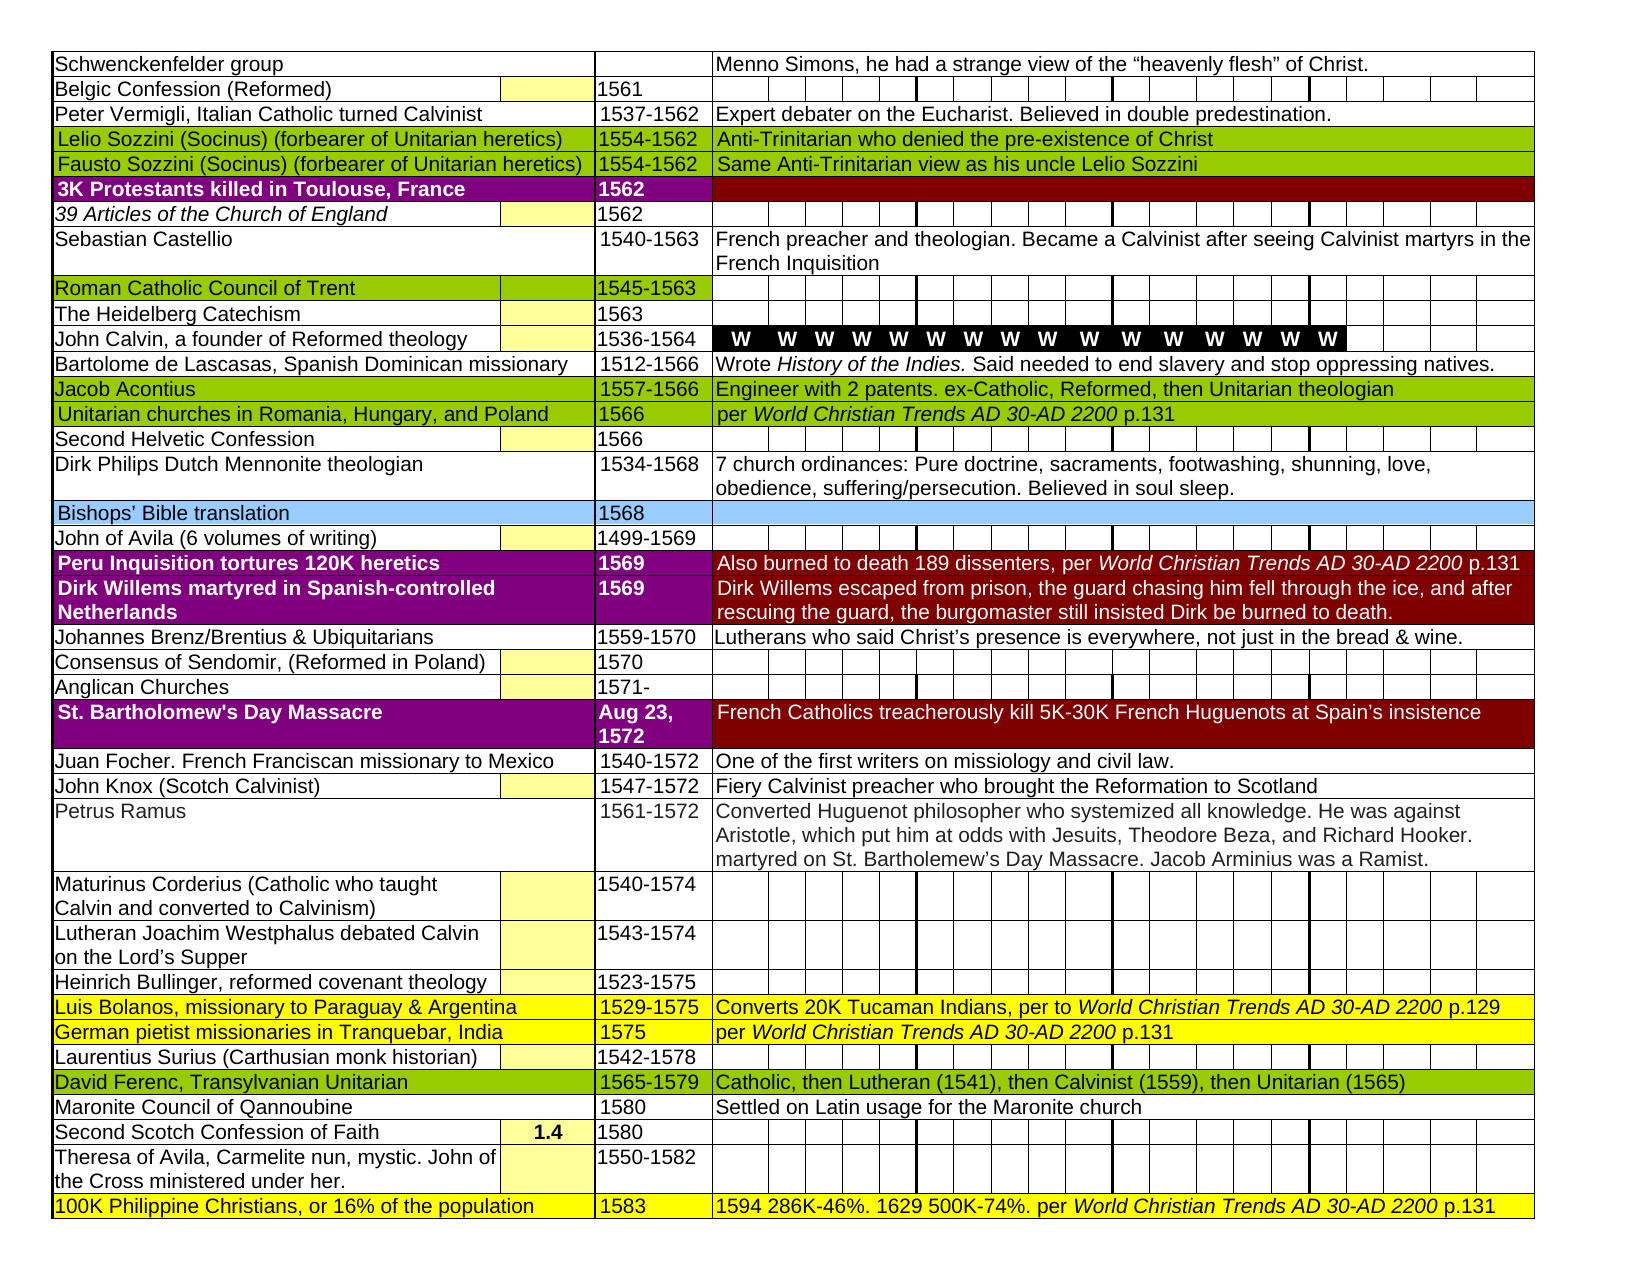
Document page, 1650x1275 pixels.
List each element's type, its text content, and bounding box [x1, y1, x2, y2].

table_cell [1066, 301, 1111, 325]
table_cell [501, 675, 594, 699]
table_cell [501, 970, 594, 994]
table_cell [843, 1145, 879, 1193]
table_cell W [918, 326, 953, 351]
table_cell [713, 1145, 768, 1193]
table_cell [713, 501, 1534, 524]
table_cell [713, 526, 768, 550]
table_cell [713, 177, 1534, 201]
table_cell [1477, 1045, 1534, 1069]
table_cell [1431, 326, 1476, 351]
table_cell Lelio Sozzini (Socinus) (forbearer of Unitarian heretics) [54, 127, 594, 151]
table_cell 1566 [596, 402, 712, 426]
table_cell [1384, 675, 1430, 699]
table_cell [1197, 276, 1233, 300]
table_cell [1114, 872, 1149, 920]
table_cell [1384, 276, 1430, 300]
table_cell [769, 650, 805, 674]
table_cell Settled on Latin usage for the Maronite church [713, 1095, 1534, 1119]
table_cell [54, 52, 594, 76]
table_cell [992, 1045, 1028, 1069]
table_cell [1347, 675, 1383, 699]
table_cell Bartolome de Lascasas, Spanish Dominican missionary [54, 352, 594, 376]
table_cell [954, 77, 991, 101]
table_cell [1311, 1120, 1346, 1144]
table_cell Maronite Council of Qannoubine [54, 1095, 594, 1119]
table_cell [1311, 301, 1346, 325]
table_cell Peter Vermigli, Italian Catholic turned Calvinist [54, 102, 594, 126]
table_cell [1197, 1145, 1233, 1193]
table_cell [1431, 650, 1476, 674]
table_cell [1234, 1045, 1271, 1069]
table_cell W [1114, 326, 1149, 351]
table_cell Consensus of Sendomir, (Reformed in Poland) [54, 650, 500, 674]
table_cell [713, 52, 1534, 76]
table_cell [501, 427, 594, 451]
table_cell [1384, 1120, 1430, 1144]
table_cell [1384, 1045, 1430, 1069]
table_cell [1066, 921, 1111, 969]
table_cell [1311, 427, 1346, 451]
table_cell [918, 872, 953, 920]
table_cell [806, 1120, 842, 1144]
table_cell [1029, 675, 1065, 699]
table_cell 1569 [596, 551, 712, 575]
table_cell Luis Bolanos, missionary to Paraguay & Argentina [54, 995, 594, 1019]
table_cell [1114, 427, 1149, 451]
table_cell [918, 77, 953, 101]
table_cell [1431, 1120, 1476, 1144]
table_cell [1311, 202, 1346, 226]
table_cell [1477, 872, 1534, 920]
table_cell 7 church ordinances: Pure doctrine, sacraments, footwashing, shunning, love, obedience, suffering/persecution. Believed in soul sleep. [713, 452, 1534, 499]
table_cell [1234, 1145, 1271, 1193]
table_cell [1347, 526, 1383, 550]
table_cell [1272, 872, 1308, 920]
table_cell [880, 970, 915, 994]
table_cell [1066, 872, 1111, 920]
table_cell [1114, 1045, 1149, 1069]
table_cell St. Bartholomew's Day Massacre [54, 700, 594, 748]
table_cell [1477, 1145, 1534, 1193]
table_cell Dirk Willems escaped from prison, the guard chasing him fell through the ice, and after rescuing the guard, the burgomaster still insisted Dirk be burned to death. [713, 576, 1534, 624]
table_cell [1150, 276, 1196, 300]
table_cell [843, 427, 879, 451]
table_cell per World Christian Trends AD 30-AD 2200 p.131 [713, 402, 1534, 426]
table_cell [1431, 77, 1476, 101]
table_cell [769, 202, 805, 226]
table_cell [1384, 301, 1430, 325]
table_cell [954, 921, 991, 969]
table_cell [992, 77, 1028, 101]
table_cell W [1029, 326, 1065, 351]
table_cell [880, 872, 915, 920]
table_cell [1150, 970, 1196, 994]
table_cell [806, 650, 842, 674]
table_cell 1594 286K-46%. 1629 500K-74%. per World Christian Trends AD 30-AD 2200 p.131 [713, 1194, 1534, 1218]
table_cell 1580 [596, 1095, 712, 1119]
table_cell [918, 675, 953, 699]
table_cell German pietist missionaries in Tranquebar, India [54, 1020, 594, 1044]
table_cell 1545-1563 [596, 276, 712, 300]
table_cell [1347, 1120, 1383, 1144]
table_cell [806, 872, 842, 920]
table_cell [1347, 326, 1383, 351]
table_cell [501, 1045, 594, 1069]
table_cell [1234, 675, 1271, 699]
table_cell 100K Philippine Christians, or 16% of the population [54, 1194, 594, 1218]
table_cell 1540-1563 [596, 227, 712, 275]
table_cell [501, 526, 594, 550]
table_cell [918, 202, 953, 226]
table_cell [1066, 675, 1111, 699]
table_cell [992, 650, 1028, 674]
table_cell [843, 650, 879, 674]
table_cell [1384, 326, 1430, 351]
table_cell [1150, 1045, 1196, 1069]
table_cell [769, 77, 805, 101]
table_cell [1477, 650, 1534, 674]
table_cell [992, 1145, 1028, 1193]
table_cell [1197, 301, 1233, 325]
table_cell [843, 872, 879, 920]
table_cell [1272, 921, 1308, 969]
table_cell Maturinus Corderius (Catholic who taught Calvin and converted to Calvinism) [54, 872, 500, 920]
table_cell [1477, 427, 1534, 451]
table_cell 1525-1561- [596, 52, 712, 76]
table_cell [843, 675, 879, 699]
table_cell [1272, 650, 1309, 674]
table_cell [1384, 526, 1430, 550]
table_cell 1554-1562 [596, 127, 712, 151]
table_cell [1477, 77, 1534, 101]
table_cell [843, 526, 879, 550]
table_cell [1029, 970, 1065, 994]
table_cell [1347, 1145, 1383, 1193]
table_cell [1384, 650, 1430, 674]
table_cell [1234, 872, 1271, 920]
table_cell [806, 970, 842, 994]
table_cell Unitarian churches in Romania, Hungary, and Poland [54, 402, 594, 426]
table_cell [1150, 675, 1196, 699]
table_cell Anglican Churches [54, 675, 500, 699]
table_cell [1431, 301, 1476, 325]
table_cell David Ferenc, Transylvanian Unitarian [54, 1070, 594, 1094]
table_cell Heinrich Bullinger, reformed covenant theology [54, 970, 500, 994]
table_cell 1550-1582 [596, 1145, 712, 1193]
table_cell [1477, 526, 1534, 550]
table_cell [769, 1145, 805, 1193]
table_cell Converts 20K Tucaman Indians, per to World Christian Trends AD 30-AD 2200 p.129 [713, 995, 1534, 1019]
table_cell [1477, 202, 1534, 226]
table_cell [1029, 301, 1065, 325]
table_cell John Knox (Scotch Calvinist) [54, 774, 500, 798]
table_cell [1114, 675, 1149, 699]
table_cell [1272, 1120, 1308, 1144]
table_cell [1029, 650, 1065, 674]
table_cell [1150, 1145, 1196, 1193]
table_cell W [1234, 326, 1271, 351]
table_cell [806, 921, 842, 969]
table_cell Catholic, then Lutheran (1541), then Calvinist (1559), then Unitarian (1565) [713, 1070, 1534, 1094]
table_cell Sebastian Castellio [54, 227, 594, 275]
table_cell Jacob Acontius [54, 377, 594, 401]
table_cell [1114, 276, 1149, 300]
table_cell 1554-1562 [596, 152, 712, 176]
table_cell 1561 [596, 77, 712, 101]
table_cell W [954, 326, 991, 351]
table_cell [713, 301, 768, 325]
table_cell [1197, 202, 1233, 226]
table_cell [806, 427, 842, 451]
table_cell W [843, 326, 879, 351]
table_cell W [880, 326, 915, 351]
table_cell [1066, 650, 1112, 674]
table_cell [1272, 202, 1308, 226]
table_cell [918, 526, 953, 550]
table_cell Second Helvetic Confession [54, 427, 500, 451]
table_cell [1066, 970, 1111, 994]
table_cell [992, 1120, 1028, 1144]
table_cell 1566 [596, 427, 712, 451]
table_cell [954, 276, 991, 300]
table_cell [769, 526, 805, 550]
table_cell [1029, 921, 1065, 969]
table_cell [918, 1120, 953, 1144]
table_cell [1066, 202, 1111, 226]
table_cell [1197, 675, 1233, 699]
table_cell [769, 872, 805, 920]
table_cell [1150, 202, 1196, 226]
table_cell [806, 202, 842, 226]
table_cell 1540-1574 [596, 872, 712, 920]
table_cell [1431, 526, 1476, 550]
table_cell Same Anti-Trinitarian view as his uncle Lelio Sozzini [713, 152, 1534, 176]
table_cell 1529-1575 [596, 995, 712, 1019]
table_cell 1562 [596, 202, 712, 226]
table_cell [1311, 1045, 1346, 1069]
table_cell Roman Catholic Council of Trent [54, 276, 500, 300]
table_cell [713, 427, 768, 451]
table_cell 1.4 [501, 1120, 594, 1144]
table_cell John of Avila (6 volumes of writing) [54, 526, 500, 550]
table_cell [1311, 970, 1346, 994]
table_cell [1431, 427, 1476, 451]
table_cell [880, 202, 915, 226]
table_cell [1029, 1045, 1065, 1069]
table_cell [1197, 650, 1233, 674]
table_cell 1561-1572 [596, 799, 712, 871]
table_cell 1523-1575 [596, 970, 712, 994]
table_cell 1557-1566 [596, 377, 712, 401]
table_cell W [992, 326, 1028, 351]
table_cell Bishops’ Bible translation [54, 501, 594, 524]
table_cell [992, 301, 1028, 325]
table_cell Fiery Calvinist preacher who brought the Reformation to Scotland [713, 774, 1534, 798]
table_cell [1029, 872, 1065, 920]
table_cell [769, 276, 805, 300]
table_cell [880, 427, 915, 451]
table_cell [1477, 675, 1534, 699]
table_cell [806, 1045, 842, 1069]
table_cell [1234, 202, 1271, 226]
table_cell [501, 1145, 594, 1193]
table_cell [501, 921, 594, 969]
table_cell [1272, 526, 1308, 550]
table_cell [992, 276, 1028, 300]
table_cell [1347, 77, 1383, 101]
table_cell Dirk Willems martyred in Spanish-controlled Netherlands [54, 576, 594, 624]
table_cell [1197, 921, 1233, 969]
table_cell W [1066, 326, 1111, 351]
table_cell [501, 276, 594, 300]
table_cell Petrus Ramus [54, 799, 594, 871]
table_cell [1197, 872, 1233, 920]
table_cell [1197, 77, 1233, 101]
table_cell [954, 427, 991, 451]
table_cell [501, 774, 594, 798]
table_cell [1150, 921, 1196, 969]
table_cell [1234, 921, 1271, 969]
table_cell [1431, 276, 1476, 300]
table_cell [806, 301, 842, 325]
table_cell [880, 1045, 915, 1069]
table_cell [1197, 1045, 1233, 1069]
table_cell [1384, 202, 1430, 226]
table_cell [1066, 1045, 1111, 1069]
table_cell [880, 301, 915, 325]
table_cell [713, 650, 768, 674]
table_cell [1234, 526, 1271, 550]
table_cell [992, 526, 1028, 550]
table_cell French preacher and theologian. Became a Calvinist after seeing Calvinist martyrs in the French Inquisition [713, 227, 1534, 275]
table_cell Laurentius Surius (Carthusian monk historian) [54, 1045, 500, 1069]
table_cell [880, 650, 916, 674]
table_cell [843, 276, 879, 300]
table_cell [1311, 872, 1346, 920]
table_cell Lutheran Joachim Westphalus debated Calvin on the Lord’s Supper [54, 921, 500, 969]
table_cell [1066, 1145, 1111, 1193]
table_cell [843, 301, 879, 325]
table_cell Engineer with 2 patents. ex-Catholic, Reformed, then Unitarian theologian [713, 377, 1534, 401]
table_cell [1114, 970, 1149, 994]
table_cell [1272, 276, 1308, 300]
table_cell [992, 675, 1028, 699]
table_cell [843, 1120, 879, 1144]
table_cell [1431, 970, 1476, 994]
table_cell [713, 77, 768, 101]
table_cell [1234, 276, 1271, 300]
table_cell [1347, 970, 1383, 994]
table_cell Second Scotch Confession of Faith [54, 1120, 500, 1144]
table_cell Belgic Confession (Reformed) [54, 77, 500, 101]
table_cell W [769, 326, 805, 351]
table_cell [501, 202, 594, 226]
table_cell 1583 [596, 1194, 712, 1218]
table_cell [954, 650, 991, 674]
table_cell [1066, 427, 1111, 451]
table_cell Juan Focher. French Franciscan missionary to Mexico [54, 749, 594, 773]
table_cell Fausto Sozzini (Socinus) (forbearer of Unitarian heretics) [54, 152, 594, 176]
table_cell [1311, 1145, 1346, 1193]
table_cell [769, 921, 805, 969]
table_cell [1029, 1145, 1065, 1193]
table_cell [954, 526, 991, 550]
table_cell [1150, 427, 1196, 451]
table_cell [1384, 872, 1430, 920]
table_cell [1197, 970, 1233, 994]
table_cell [501, 872, 594, 920]
table_cell [1431, 872, 1476, 920]
table_cell [713, 970, 768, 994]
table_cell [769, 1045, 805, 1069]
table_cell [1477, 1120, 1534, 1144]
table_cell [918, 970, 953, 994]
table_cell [1347, 1045, 1383, 1069]
table_cell [954, 301, 991, 325]
table_cell [918, 276, 953, 300]
table_cell [843, 970, 879, 994]
table_cell [1347, 650, 1383, 674]
table_cell [954, 675, 991, 699]
table_cell [1029, 427, 1065, 451]
table_cell per World Christian Trends AD 30-AD 2200 p.131 [713, 1020, 1534, 1044]
table_cell 1512-1566 [596, 352, 712, 376]
table_cell 1543-1574 [596, 921, 712, 969]
table_cell Peru Inquisition tortures 120K heretics [54, 551, 594, 575]
table_cell [806, 276, 842, 300]
table_cell [1029, 202, 1065, 226]
table_cell 1570 [596, 650, 712, 674]
table_cell [1197, 1120, 1233, 1144]
table_cell [769, 301, 805, 325]
table_cell [1272, 1145, 1308, 1193]
table_cell [1384, 921, 1430, 969]
table_cell [954, 1145, 991, 1193]
table_cell [1384, 77, 1430, 101]
table_cell [918, 1145, 953, 1193]
table_cell [713, 1045, 768, 1069]
table_cell [954, 872, 991, 920]
table_cell [1311, 276, 1346, 300]
table_cell [1477, 301, 1534, 325]
table_cell [1150, 526, 1196, 550]
table_cell [880, 276, 915, 300]
table_cell [1150, 1120, 1196, 1144]
table_cell [1347, 202, 1383, 226]
table_cell 1563 [596, 301, 712, 325]
table_cell [1272, 427, 1308, 451]
table_cell [806, 1145, 842, 1193]
table_cell [880, 77, 915, 101]
table_cell [501, 77, 594, 101]
table_cell [1311, 675, 1346, 699]
table_cell 1536-1564 [596, 326, 712, 351]
table_cell [501, 326, 594, 351]
table_cell 1542-1578 [596, 1045, 712, 1069]
table_cell Theresa of Avila, Carmelite nun, mystic. John of the Cross ministered under her. [54, 1145, 500, 1193]
table_cell [1114, 1120, 1149, 1144]
table_cell [1384, 970, 1430, 994]
table_cell [769, 675, 805, 699]
table_cell 1571- [596, 675, 712, 699]
table_cell [1150, 77, 1196, 101]
table_cell Anti-Trinitarian who denied the pre-existence of Christ [713, 127, 1534, 151]
table_cell 1565-1579 [596, 1070, 712, 1094]
table_cell [1066, 77, 1111, 101]
table_cell [1272, 675, 1308, 699]
table_cell [713, 921, 768, 969]
table_cell [918, 301, 953, 325]
table_cell [1311, 526, 1346, 550]
table_cell Aug 23, 1572 [596, 700, 712, 748]
table_cell 1580 [596, 1120, 712, 1144]
table_cell Johannes Brenz/Brentius & Ubiquitarians [54, 625, 594, 649]
table_cell [880, 526, 915, 550]
table_cell 1537-1562 [596, 102, 712, 126]
table_cell Wrote History of the Indies. Said needed to end slavery and stop oppressing natives. [713, 352, 1534, 376]
table_cell One of the first writers on missiology and civil law. [713, 749, 1534, 773]
table_cell 1569 [596, 576, 712, 624]
table_cell [1347, 872, 1383, 920]
table_cell [769, 427, 805, 451]
table_cell [1384, 1145, 1430, 1193]
table_cell W [1272, 326, 1308, 351]
table_cell [1272, 77, 1308, 101]
table_cell [1234, 1120, 1271, 1144]
table_cell [501, 301, 594, 325]
table_cell 1562 [596, 177, 712, 201]
table_cell [1272, 970, 1308, 994]
table_cell [1272, 301, 1308, 325]
table_cell W [806, 326, 842, 351]
table_cell [1029, 1120, 1065, 1144]
table_cell [1234, 650, 1271, 674]
table_cell [1431, 675, 1476, 699]
table_cell [1197, 526, 1233, 550]
table_cell [843, 77, 879, 101]
table_cell [1272, 1045, 1308, 1069]
table_cell W [1150, 326, 1196, 351]
table_cell [1431, 202, 1476, 226]
table_cell [1114, 921, 1149, 969]
table_cell [1114, 77, 1149, 101]
table_cell [1197, 427, 1233, 451]
table_cell [918, 921, 953, 969]
table_cell [1311, 921, 1346, 969]
table_cell [1114, 1145, 1149, 1193]
table_cell [1114, 526, 1149, 550]
table_cell Dirk Philips Dutch Mennonite theologian [54, 452, 594, 499]
table_cell [1477, 970, 1534, 994]
table_cell [1234, 301, 1271, 325]
table_cell [1347, 301, 1383, 325]
table_cell [1347, 276, 1383, 300]
table_cell [1347, 427, 1383, 451]
table_cell [1310, 650, 1346, 674]
table_cell [843, 202, 879, 226]
table_cell 1547-1572 [596, 774, 712, 798]
table_cell [1477, 326, 1534, 351]
table_cell [1029, 526, 1065, 550]
table_cell [992, 970, 1028, 994]
table_cell [501, 650, 594, 674]
table_cell W [713, 326, 768, 351]
table_cell [954, 202, 991, 226]
table_cell [992, 427, 1028, 451]
table_cell [1066, 526, 1111, 550]
table_cell French Catholics treacherously kill 5K-30K French Huguenots at Spain’s insistence [713, 700, 1534, 748]
table_cell [806, 675, 842, 699]
table_cell [806, 526, 842, 550]
table_cell [1431, 921, 1476, 969]
table_cell [954, 1045, 991, 1069]
table_cell [954, 1120, 991, 1144]
table_cell [1477, 921, 1534, 969]
table_cell [1066, 1120, 1111, 1144]
table_cell [1234, 427, 1271, 451]
table_cell 1534-1568 [596, 452, 712, 499]
table_cell [769, 1120, 805, 1144]
table_cell [1234, 77, 1271, 101]
table_cell [1150, 650, 1196, 674]
table_cell W [1197, 326, 1233, 351]
table_cell Lutherans who said Christ’s presence is everywhere, not just in the bread & wine. [713, 625, 1534, 649]
table_cell [1150, 301, 1196, 325]
table_cell [1113, 650, 1149, 674]
table_cell [1311, 77, 1346, 101]
table_cell 3K Protestants killed in Toulouse, France [54, 177, 594, 201]
table_cell [992, 921, 1028, 969]
table_cell John Calvin, a founder of Reformed theology [54, 326, 500, 351]
table_cell [1347, 921, 1383, 969]
table_cell [917, 650, 953, 674]
table_cell [1431, 1045, 1476, 1069]
table_cell [713, 202, 768, 226]
table_cell 39 Articles of the Church of England [54, 202, 500, 226]
table_cell [843, 921, 879, 969]
table_cell [1114, 202, 1149, 226]
table_cell [954, 970, 991, 994]
table_cell [1029, 276, 1065, 300]
table_cell [1150, 872, 1196, 920]
table_cell [806, 77, 842, 101]
table_cell 1540-1572 [596, 749, 712, 773]
table_cell [843, 1045, 879, 1069]
table_cell W [1311, 326, 1346, 351]
table_cell Also burned to death 189 dissenters, per World Christian Trends AD 30-AD 2200 p.131 [713, 551, 1534, 575]
table_cell 1559-1570 [596, 625, 712, 649]
table_cell The Heidelberg Catechism [54, 301, 500, 325]
table_cell [769, 970, 805, 994]
table_cell [713, 675, 768, 699]
table_cell [880, 1145, 915, 1193]
table_cell [918, 1045, 953, 1069]
table_cell 1499-1569 [596, 526, 712, 550]
table_cell Expert debater on the Eucharist. Believed in double predestination. [713, 102, 1534, 126]
table_cell [992, 202, 1028, 226]
table_cell [992, 872, 1028, 920]
table_cell [1431, 1145, 1476, 1193]
table_cell [713, 1120, 768, 1144]
table_cell [713, 276, 768, 300]
table_cell [1477, 276, 1534, 300]
table_cell [880, 921, 915, 969]
table_cell [1234, 970, 1271, 994]
table_cell 1568 [596, 501, 712, 524]
table_cell [1029, 77, 1065, 101]
table_cell [1066, 276, 1111, 300]
table_cell [918, 427, 953, 451]
table_cell [1384, 427, 1430, 451]
table_cell [713, 872, 768, 920]
table_cell [1114, 301, 1149, 325]
table_cell 1575 [596, 1020, 712, 1044]
table_cell [880, 675, 915, 699]
table_cell [880, 1120, 915, 1144]
